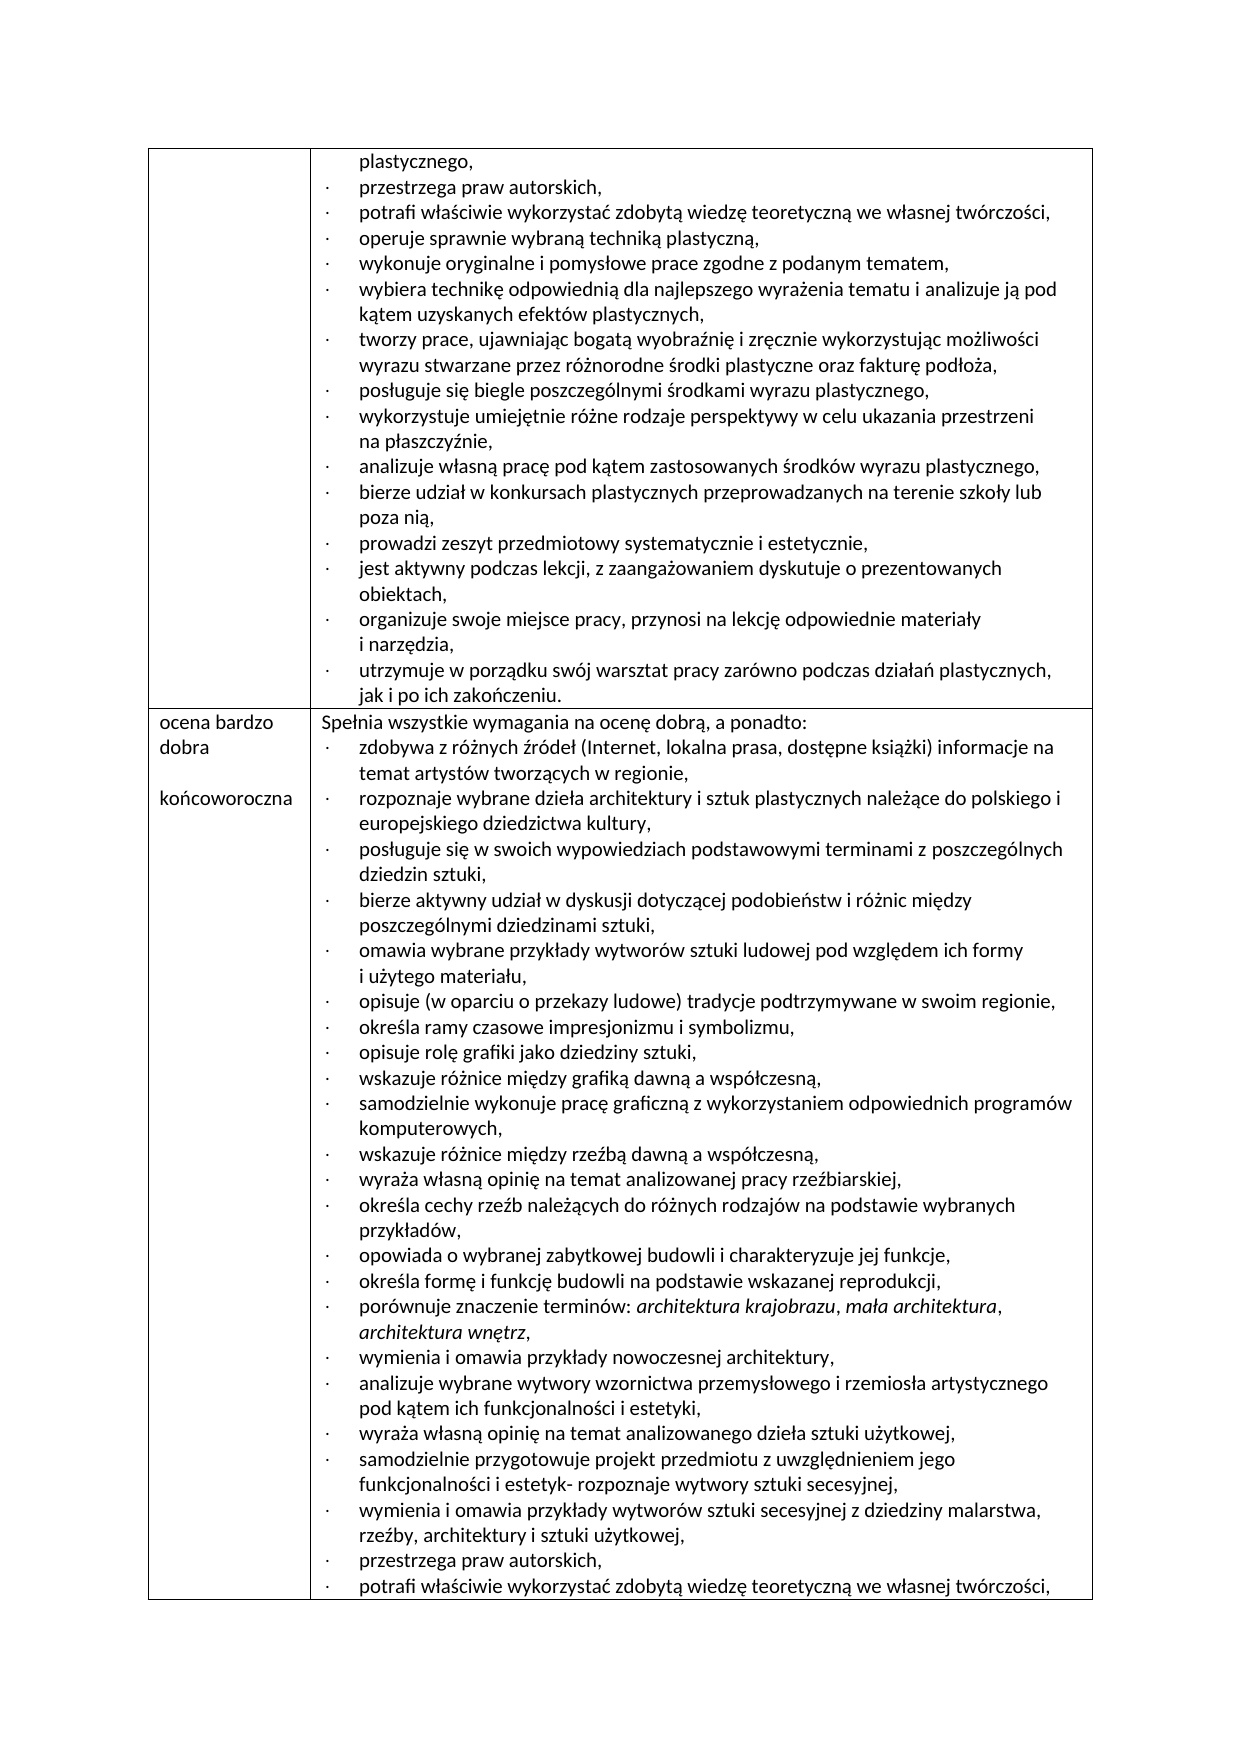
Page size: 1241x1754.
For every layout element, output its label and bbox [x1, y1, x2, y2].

table_cell [149, 709, 310, 1598]
table_cell [311, 709, 1092, 1598]
table_cell [149, 149, 310, 708]
table_cell [311, 149, 1092, 708]
